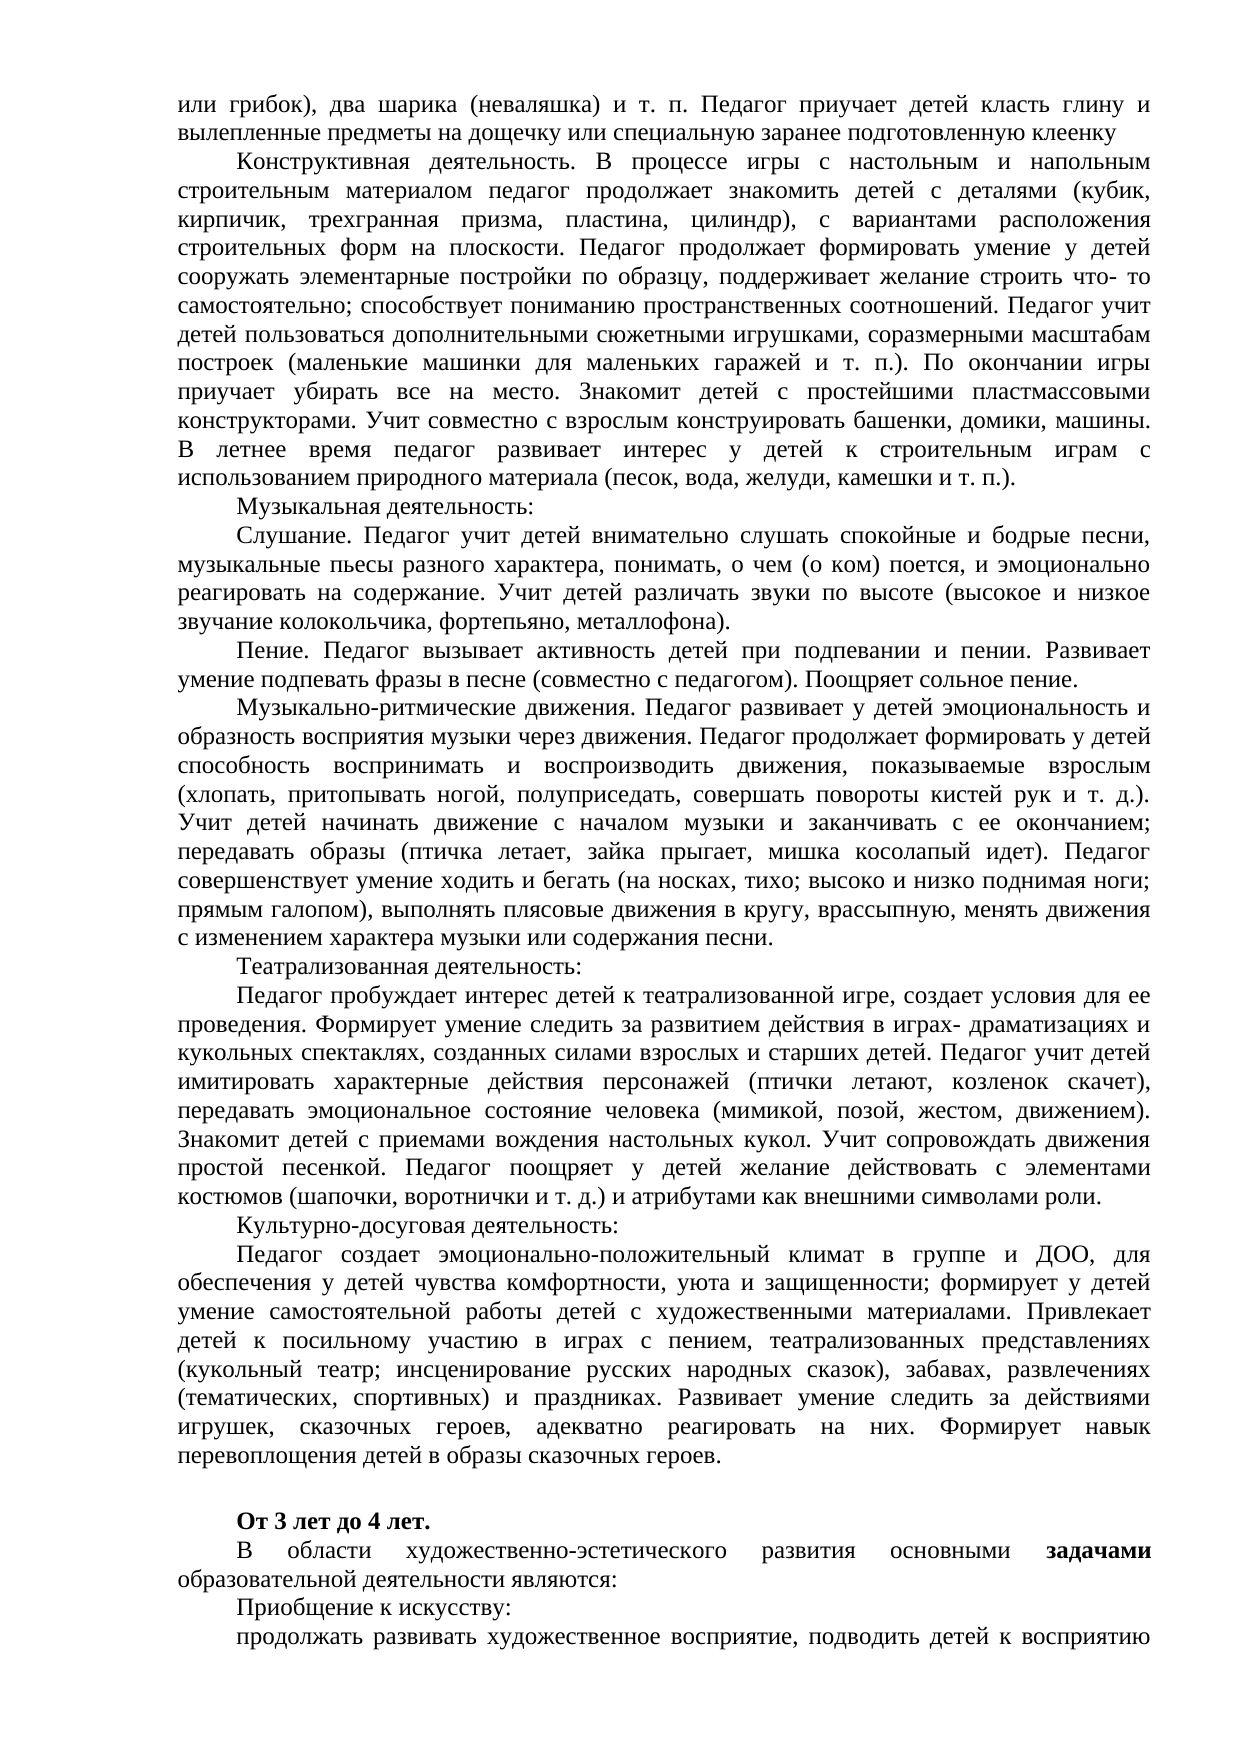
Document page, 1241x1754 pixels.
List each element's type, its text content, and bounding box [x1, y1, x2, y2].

text Педагог создает эмоционально-положительный климат в группе и ДОО, для обеспечения у детей чувства комфортности, уюта и защищенности; формирует у детей умение самостоятельной работы детей с художественными материалами. Привлекает детей к посильному участию в играх с пением, театрализованных представлениях (кукольный театр; инсценирование русских народных сказок), забавах, развлечениях (тематических, спортивных) и праздниках. Развивает умение следить за действиями игрушек, сказочных героев, адекватно реагировать на них. Формирует навык перевоплощения детей в образы сказочных героев. [177, 1239, 1152, 1469]
text В области художественно-эстетического развития основными задачами образовательной деятельности являются: [177, 1535, 1152, 1592]
text Музыкальная деятельность: [177, 491, 1152, 520]
text Педагог пробуждает интерес детей к театрализованной игре, создает условия для ее проведения. Формирует умение следить за развитием действия в играх- драматизациях и кукольных спектаклях, созданных силами взрослых и старших детей. Педагог учит детей имитировать характерные действия персонажей (птички летают, козленок скачет), передавать эмоциональное состояние человека (мимикой, позой, жестом, движением). Знакомит детей с приемами вождения настольных кукол. Учит сопровождать движения простой песенкой. Педагог поощряет у детей желание действовать с элементами костюмов (шапочки, воротнички и т. д.) и атрибутами как внешними символами роли. [177, 980, 1152, 1210]
text Музыкально-ритмические движения. Педагог развивает у детей эмоциональность и образность восприятия музыки через движения. Педагог продолжает формировать у детей способность воспринимать и воспроизводить движения, показываемые взрослым (хлопать, притопывать ногой, полуприседать, совершать повороты кистей рук и т. д.). Учит детей начинать движение с началом музыки и заканчивать с ее окончанием; передавать образы (птичка летает, зайка прыгает, мишка косолапый идет). Педагог совершенствует умение ходить и бегать (на носках, тихо; высоко и низко поднимая ноги; прямым галопом), выполнять плясовые движения в кругу, врассыпную, менять движения с изменением характера музыки или содержания песни. [177, 692, 1152, 951]
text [177, 89, 1152, 146]
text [177, 1621, 1152, 1650]
text Культурно-досуговая деятельность: [177, 1210, 1152, 1239]
text Приобщение к искусству: [177, 1592, 1152, 1621]
text Пение. Педагог вызывает активность детей при подпевании и пении. Развивает умение подпевать фразы в песне (совместно с педагогом). Поощряет сольное пение. [177, 635, 1152, 692]
text Театрализованная деятельность: [177, 951, 1152, 980]
text От 3 лет до 4 лет. [177, 1506, 1152, 1535]
text Конструктивная деятельность. В процессе игры с настольным и напольным строительным материалом педагог продолжает знакомить детей с деталями (кубик, кирпичик, трехгранная призма, пластина, цилиндр), с вариантами расположения строительных форм на плоскости. Педагог продолжает формировать умение у детей сооружать элементарные постройки по образцу, поддерживает желание строить что- то самостоятельно; способствует пониманию пространственных соотношений. Педагог учит детей пользоваться дополнительными сюжетными игрушками, соразмерными масштабам построек (маленькие машинки для маленьких гаражей и т. п.). По окончании игры приучает убирать все на место. Знакомит детей с простейшими пластмассовыми конструкторами. Учит совместно с взрослым конструировать башенки, домики, машины. В летнее время педагог развивает интерес у детей к строительным играм с использованием природного материала (песок, вода, желуди, камешки и т. п.). [177, 146, 1152, 491]
text Слушание. Педагог учит детей внимательно слушать спокойные и бодрые песни, музыкальные пьесы разного характера, понимать, о чем (о ком) поется, и эмоционально реагировать на содержание. Учит детей различать звуки по высоте (высокое и низкое звучание колокольчика, фортепьяно, металлофона). [177, 520, 1152, 635]
